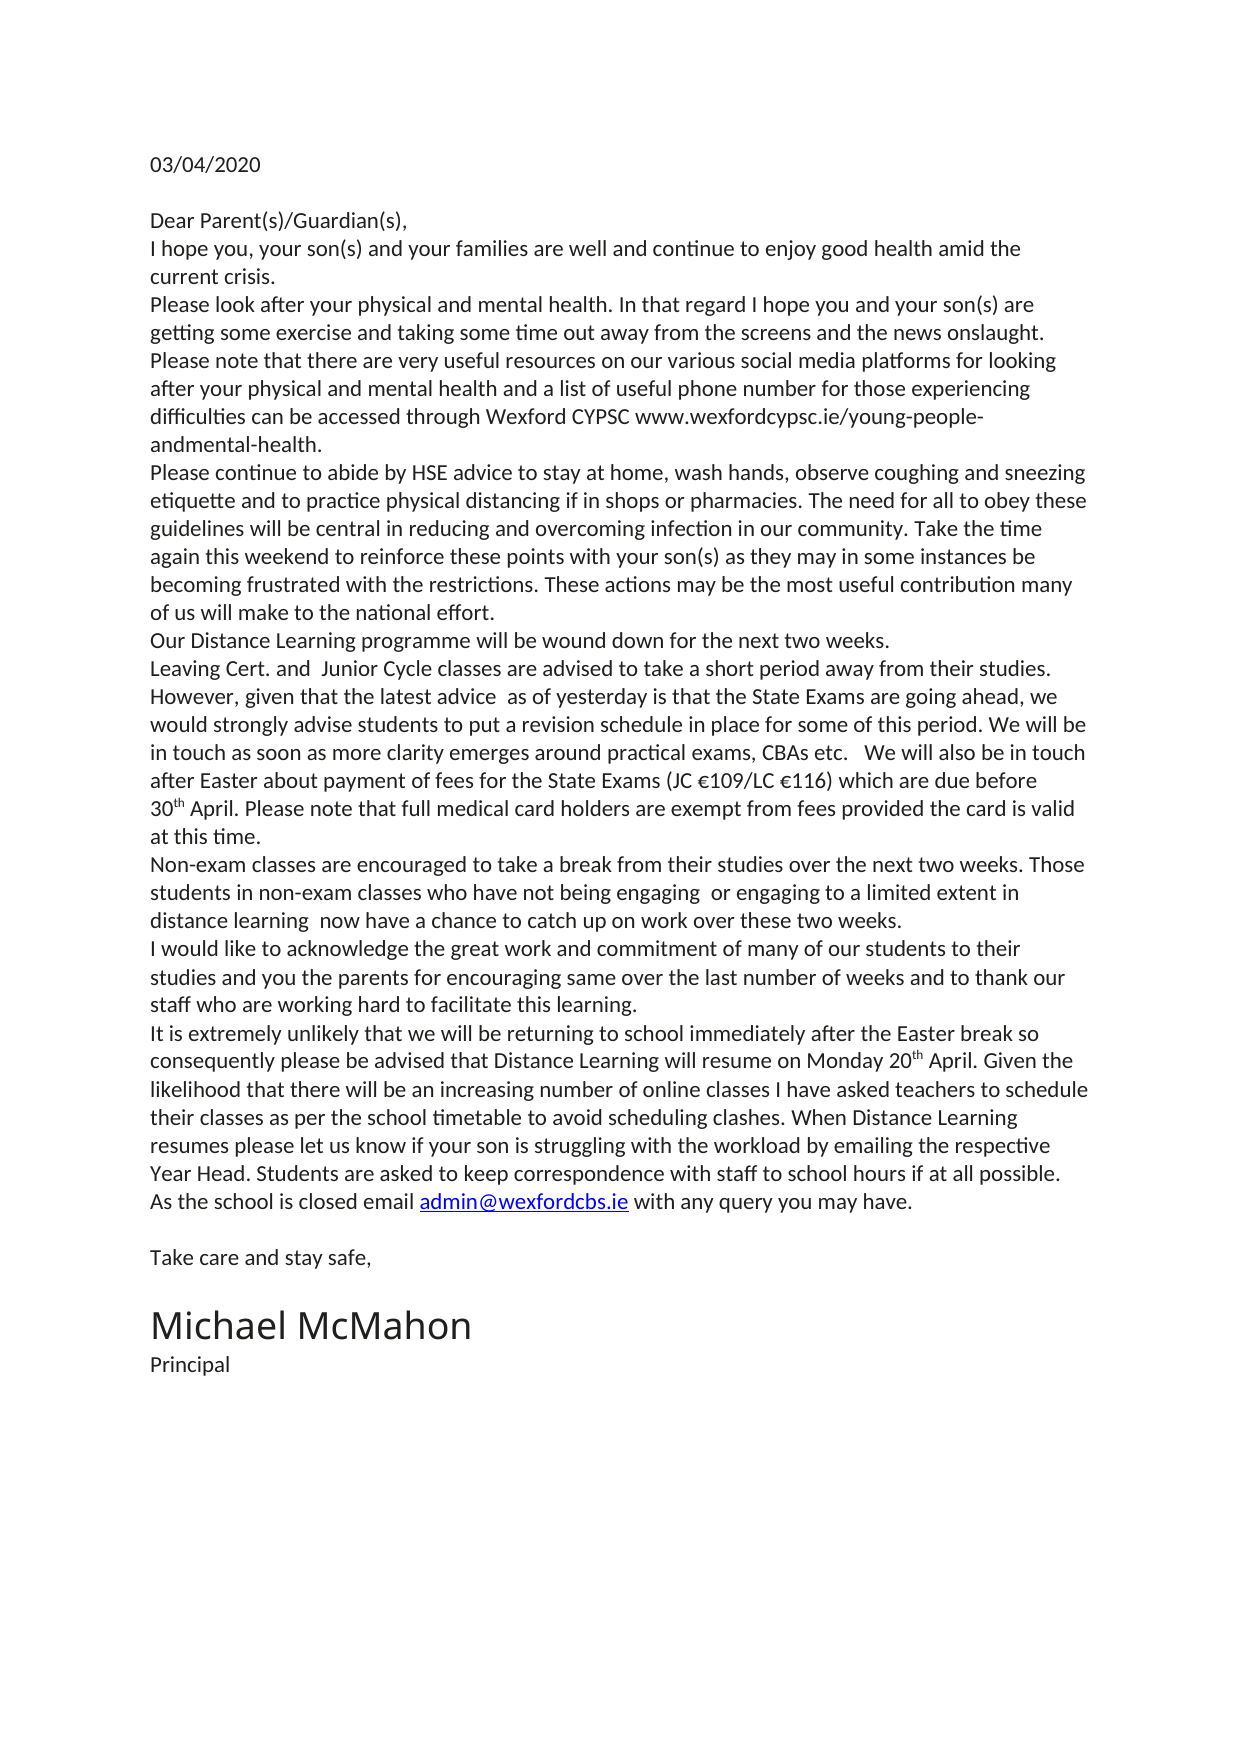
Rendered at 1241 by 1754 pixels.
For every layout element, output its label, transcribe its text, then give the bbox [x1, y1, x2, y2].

text I would like to acknowledge the great work and commitment of many of our students to their studies and you the parents for encouraging same over the last number of weeks and to thank our staff who are working hard to facilitate this learning. [150, 934, 1090, 1019]
text Our Distance Learning programme will be wound down for the next two weeks. [150, 626, 1090, 654]
text It is extremely unlikely that we will be returning to school immediately after the Easter break so consequently please be advised that Distance Learning will resume on Monday 20th April. Given the likelihood that there will be an increasing number of online classes I have asked teachers to schedule their classes as per the school timetable to avoid scheduling clashes. When Distance Learning resumes please let us know if your son is struggling with the workload by emailing the respective Year Head. Students are asked to keep correspondence with staff to school hours if at all possible. [150, 1019, 1090, 1187]
text As the school is closed email admin@wexfordcbs.ie with any query you may have. [150, 1187, 1090, 1215]
text Take care and stay safe, [150, 1215, 1090, 1299]
text I hope you, your son(s) and your families are well and continue to enjoy good health amid the current crisis. [150, 234, 1090, 290]
text Leaving Cert. and Junior Cycle classes are advised to take a short period away from their studies. However, given that the latest advice as of yesterday is that the State Exams are going ahead, we would strongly advise students to put a revision schedule in place for some of this period. We will be in touch as soon as more clarity emerges around practical exams, CBAs etc. We will also be in touch after Easter about payment of fees for the State Exams (JC €109/LC €116) which are due before 30th April. Please note that full medical card holders are exempt from fees provided the card is valid at this time. [150, 654, 1090, 851]
text Michael McMahon [150, 1299, 1090, 1351]
text 03/04/2020 [150, 150, 1090, 178]
text Please look after your physical and mental health. In that regard I hope you and your son(s) are getting some exercise and taking some time out away from the screens and the news onslaught. Please note that there are very useful resources on our various social media platforms for looking after your physical and mental health and a list of useful phone number for those experiencing difficulties can be accessed through Wexford CYPSC www.wexfordcypsc.ie/young-people-andmental-health. [150, 290, 1090, 458]
text Non-exam classes are encouraged to take a break from their studies over the next two weeks. Those students in non-exam classes who have not being engaging or engaging to a limited extent in distance learning now have a chance to catch up on work over these two weeks. [150, 851, 1090, 934]
text Dear Parent(s)/Guardian(s), [150, 206, 1090, 234]
text Please continue to abide by HSE advice to stay at home, wash hands, observe coughing and sneezing etiquette and to practice physical distancing if in shops or pharmacies. The need for all to obey these guidelines will be central in reducing and overcoming infection in our community. Take the time again this weekend to reinforce these points with your son(s) as they may in some instances be becoming frustrated with the restrictions. These actions may be the most useful contribution many of us will make to the national effort. [150, 458, 1090, 626]
text Principal [150, 1351, 1090, 1379]
